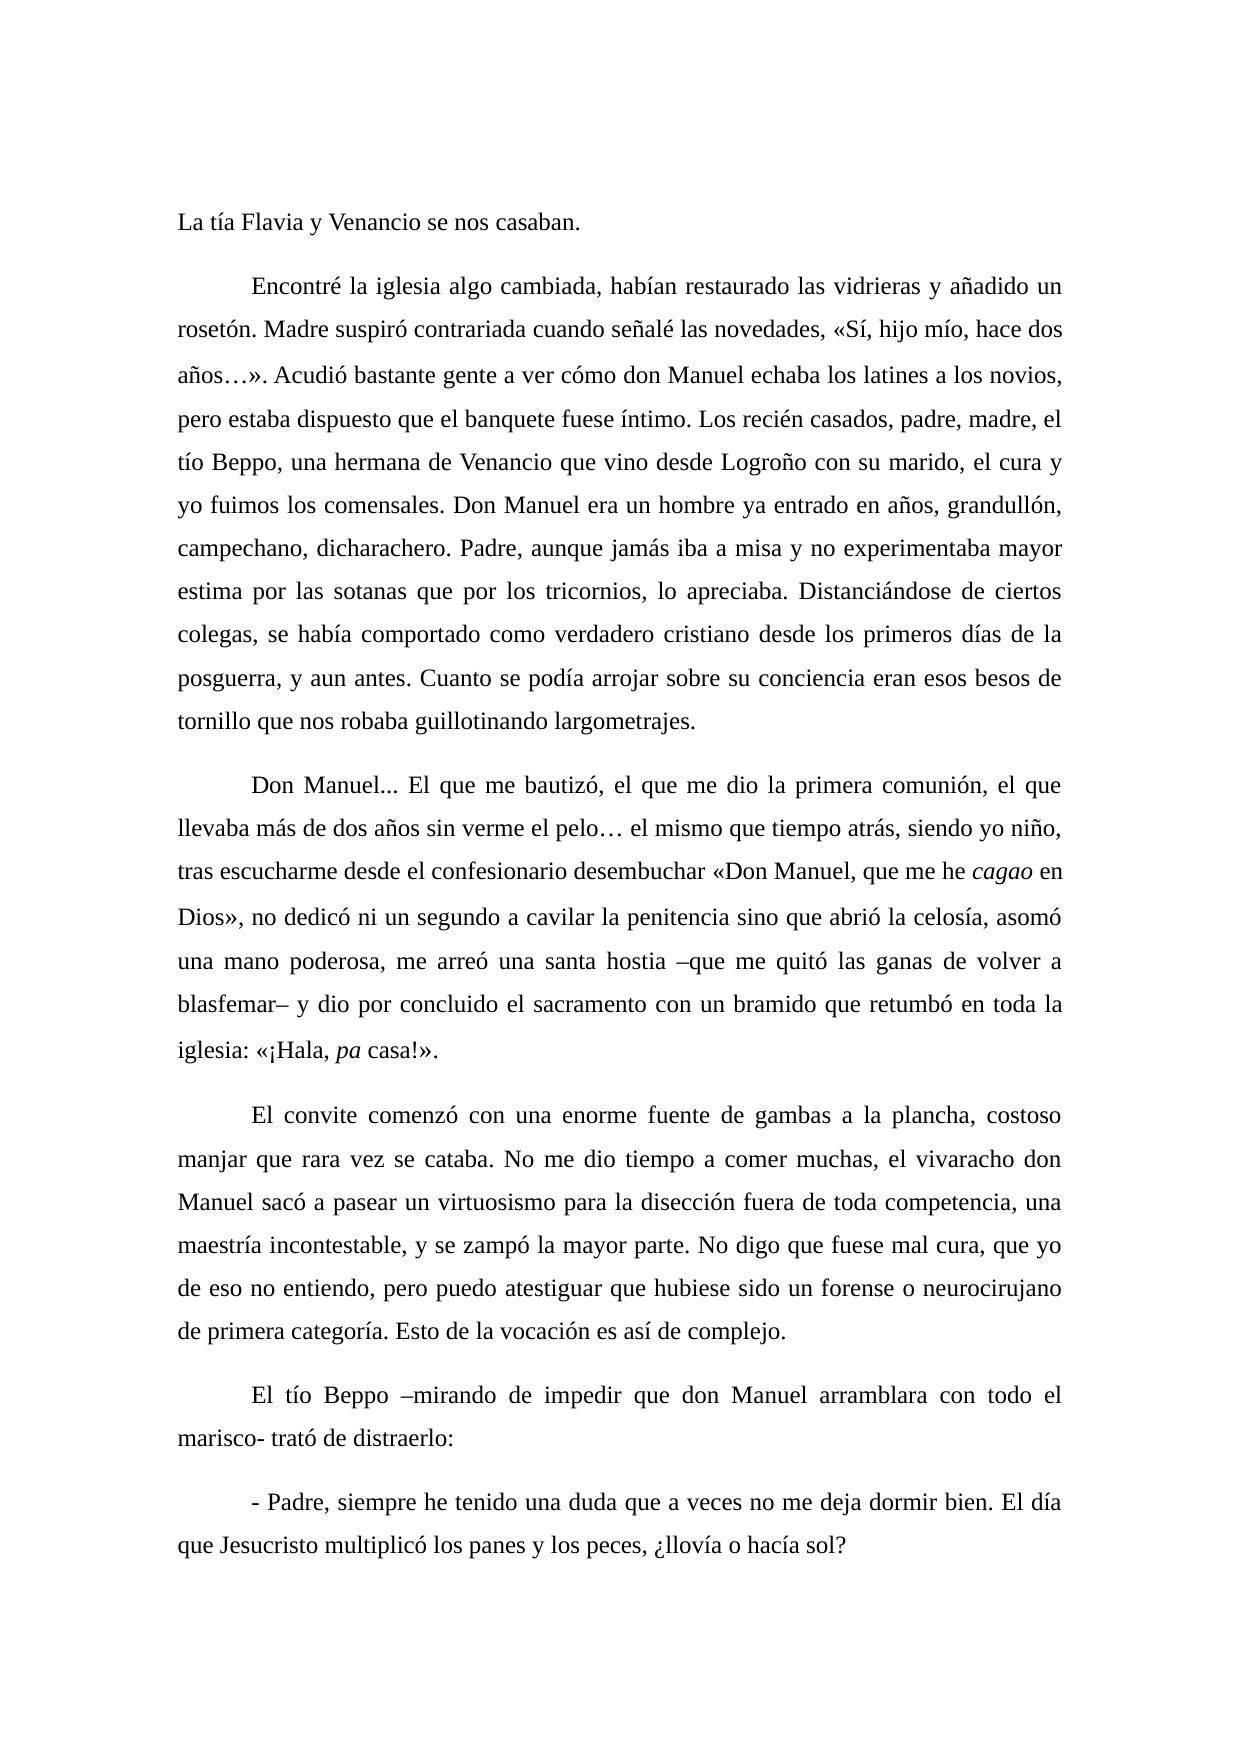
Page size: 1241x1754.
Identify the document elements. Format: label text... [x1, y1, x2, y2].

text Don Manuel... El que me bautizó, el que me dio la primera comunión, el que llevaba más de dos años sin verme el pelo… el mismo que tiempo atrás, siendo yo niño, tras escucharme desde el confesionario desembuchar «Don Manuel, que me he cagao en Dios», no dedicó ni un segundo a cavilar la penitencia sino que abrió la celosía, asomó una mano poderosa, me arreó una santa hostia –que me quitó las ganas de volver a blasfemar– y dio por concluido el sacramento con un bramido que retumbó en toda la iglesia: «¡Hala, pa casa!». [177, 770, 1063, 1064]
text La tía Flavia y Venancio se nos casaban. [177, 207, 1063, 236]
text El tío Beppo –mirando de impedir que don Manuel arramblara con todo el marisco- trató de distraerlo: [177, 1380, 1063, 1452]
text Encontré la iglesia algo cambiada, habían restaurado las vidrieras y añadido un rosetón. Madre suspiró contrariada cuando señalé las novedades, «Sí, hijo mío, hace dos años…». Acudió bastante gente a ver cómo don Manuel echaba los latines a los novios, pero estaba dispuesto que el banquete fuese íntimo. Los recién casados, padre, madre, el tío Beppo, una hermana de Venancio que vino desde Logroño con su marido, el cura y yo fuimos los comensales. Don Manuel era un hombre ya entrado en años, grandullón, campechano, dicharachero. Padre, aunque jamás iba a misa y no experimentaba mayor estima por las sotanas que por los tricornios, lo apreciaba. Distanciándose de ciertos colegas, se había comportado como verdadero cristiano desde los primeros días de la posguerra, y aun antes. Cuanto se podía arrojar sobre su conciencia eran esos besos de tornillo que nos robaba guillotinando largometrajes. [177, 271, 1063, 734]
text - Padre, siempre he tenido una duda que a veces no me deja dormir bien. El día que Jesucristo multiplicó los panes y los peces, ¿llovía o hacía sol? [177, 1487, 1063, 1559]
text El convite comenzó con una enorme fuente de gambas a la plancha, costoso manjar que rara vez se cataba. No me dio tiempo a comer muchas, el vivaracho don Manuel sacó a pasear un virtuosismo para la disección fuera de toda competencia, una maestría incontestable, y se zampó la mayor parte. No digo que fuese mal cura, que yo de eso no entiendo, pero puedo atestiguar que hubiese sido un forense o neurocirujano de primera categoría. Esto de la vocación es así de complejo. [177, 1101, 1063, 1345]
